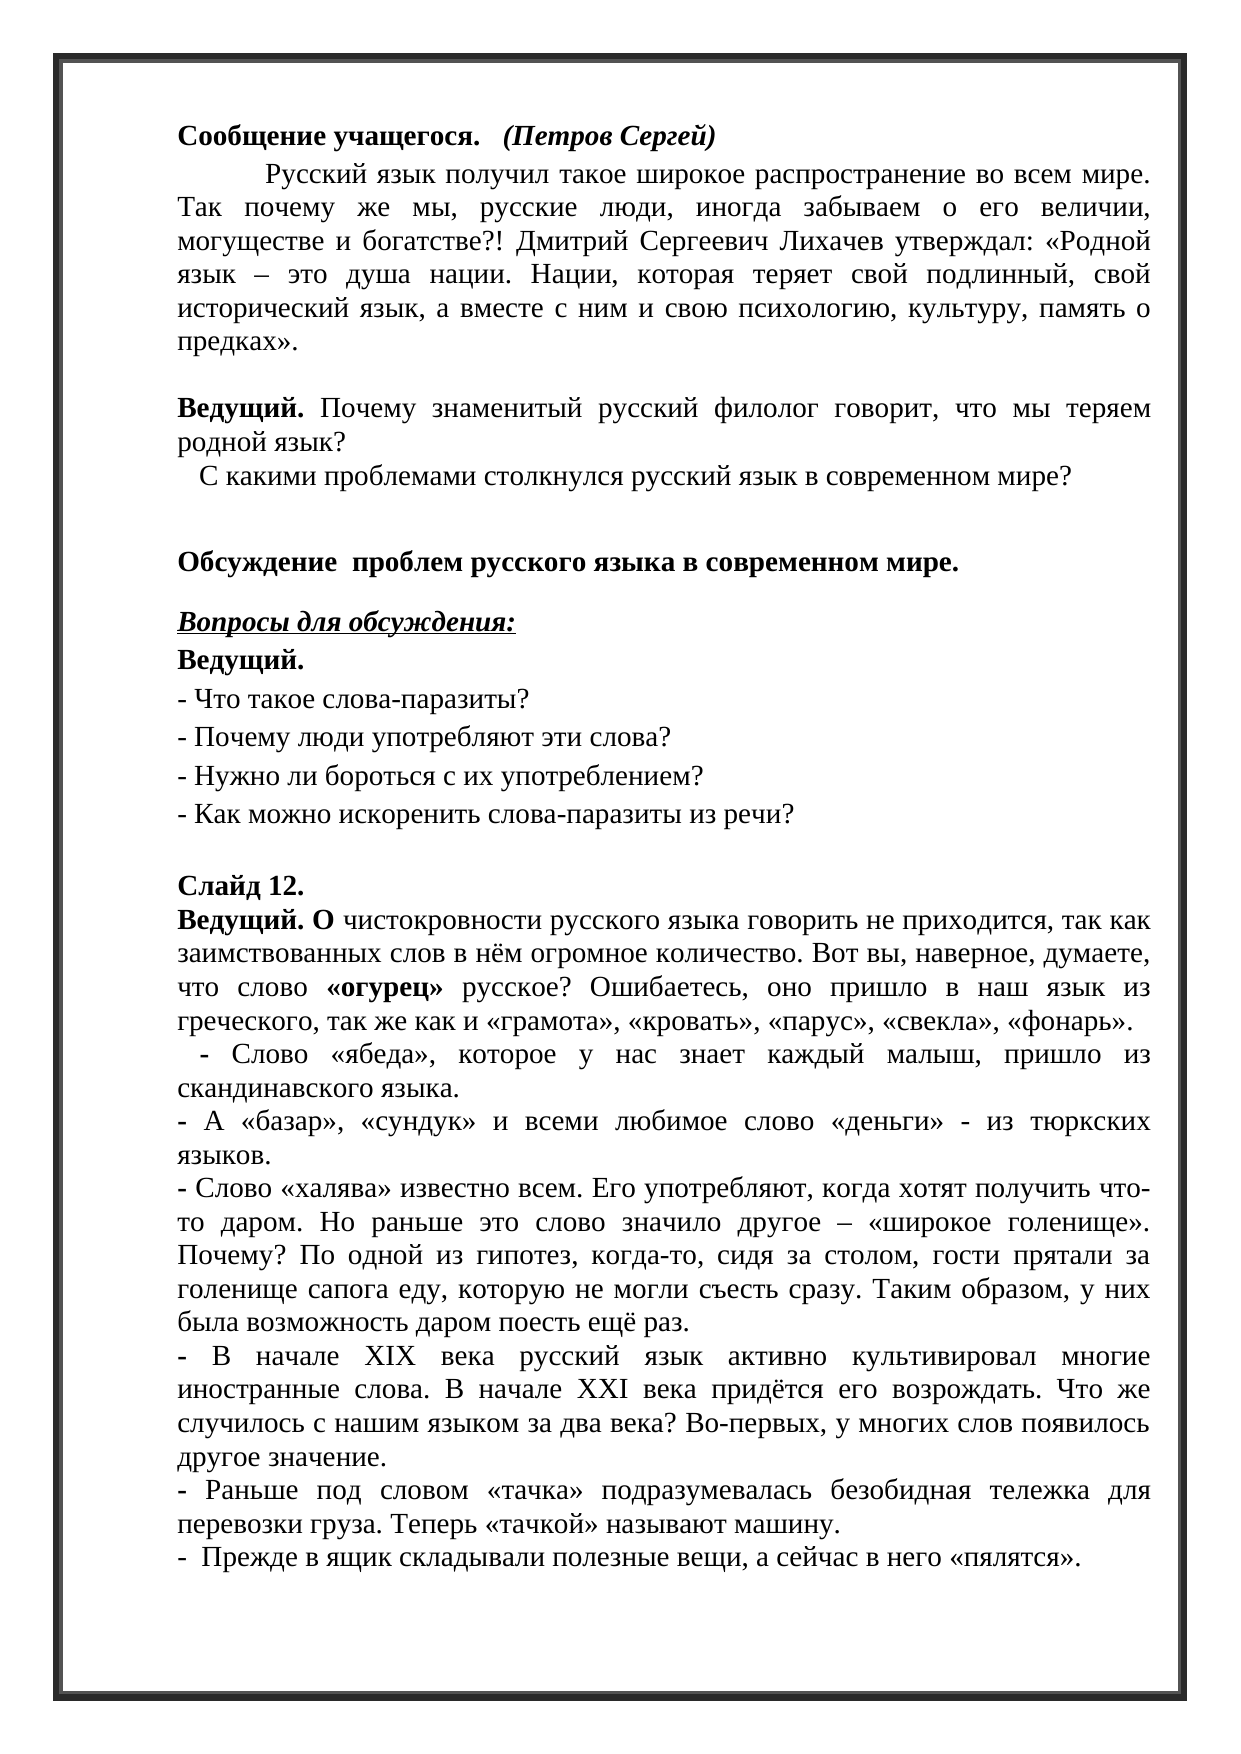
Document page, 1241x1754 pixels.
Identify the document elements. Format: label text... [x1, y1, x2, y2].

text - Слово «халява» известно всем. Его употребляют, когда хотят получить что-то даром. Но раньше это слово значило другое – «широкое голенище». Почему? По одной из гипотез, когда-то, сидя за столом, гости прятали за голенище сапога еду, которую не могли съесть сразу. Таким образом, у них была возможность даром поесть ещё раз. [177, 1170, 1152, 1338]
text Ведущий. Почему знаменитый русский филолог говорит, что мы теряем родной язык? [177, 391, 1152, 458]
text - Прежде в ящик складывали полезные вещи, а сейчас в него «пялятся». [177, 1539, 1152, 1573]
text - В начале XIX века русский язык активно культивировал многие иностранные слова. В начале XXI века придётся его возрождать. Что же случилось с нашим языком за два века? Во-первых, у многих слов появилось другое значение. [177, 1338, 1152, 1472]
text Слайд 12. [177, 868, 1152, 902]
text - Нужно ли бороться с их употреблением? [177, 758, 1152, 791]
text - Почему люди употребляют эти слова? [177, 719, 1152, 753]
text - Как можно искоренить слова-паразиты из речи? [177, 796, 1152, 830]
text Обсуждение проблем русского языка в современном мире. [177, 544, 1152, 578]
text Русский язык получил такое широкое распространение во всем мире. Так почему же мы, русские люди, иногда забываем о его величии, могуществе и богатстве?! Дмитрий Сергеевич Лихачев утверждал: «Родной язык – это душа нации. Нации, которая теряет свой подлинный, свой исторический язык, а вместе с ним и свою психологию, культуру, память о предках». [177, 156, 1152, 357]
text - Раньше под словом «тачка» подразумевалась безобидная тележка для перевозки груза. Теперь «тачкой» называют машину. [177, 1472, 1152, 1539]
text - А «базар», «сундук» и всеми любимое слово «деньги» - из тюркских языков. [177, 1103, 1152, 1170]
text Сообщение учащегося. (Петров Сергей) [177, 118, 1152, 152]
text Вопросы для обсуждения: [177, 604, 1152, 637]
text Ведущий. О чистокровности русского языка говорить не приходится, так как заимствованных слов в нём огромное количество. Вот вы, наверное, думаете, что слово «огурец» русское? Ошибаетесь, оно пришло в наш язык из греческого, так же как и «грамота», «кровать», «парус», «свекла», «фонарь». [177, 902, 1152, 1036]
text С какими проблемами столкнулся русский язык в современном мире? [177, 458, 1152, 491]
text Ведущий. [177, 642, 1152, 676]
text - Что такое слова-паразиты? [177, 681, 1152, 714]
text - Слово «ябеда», которое у нас знает каждый малыш, пришло из скандинавского языка. [177, 1036, 1152, 1103]
